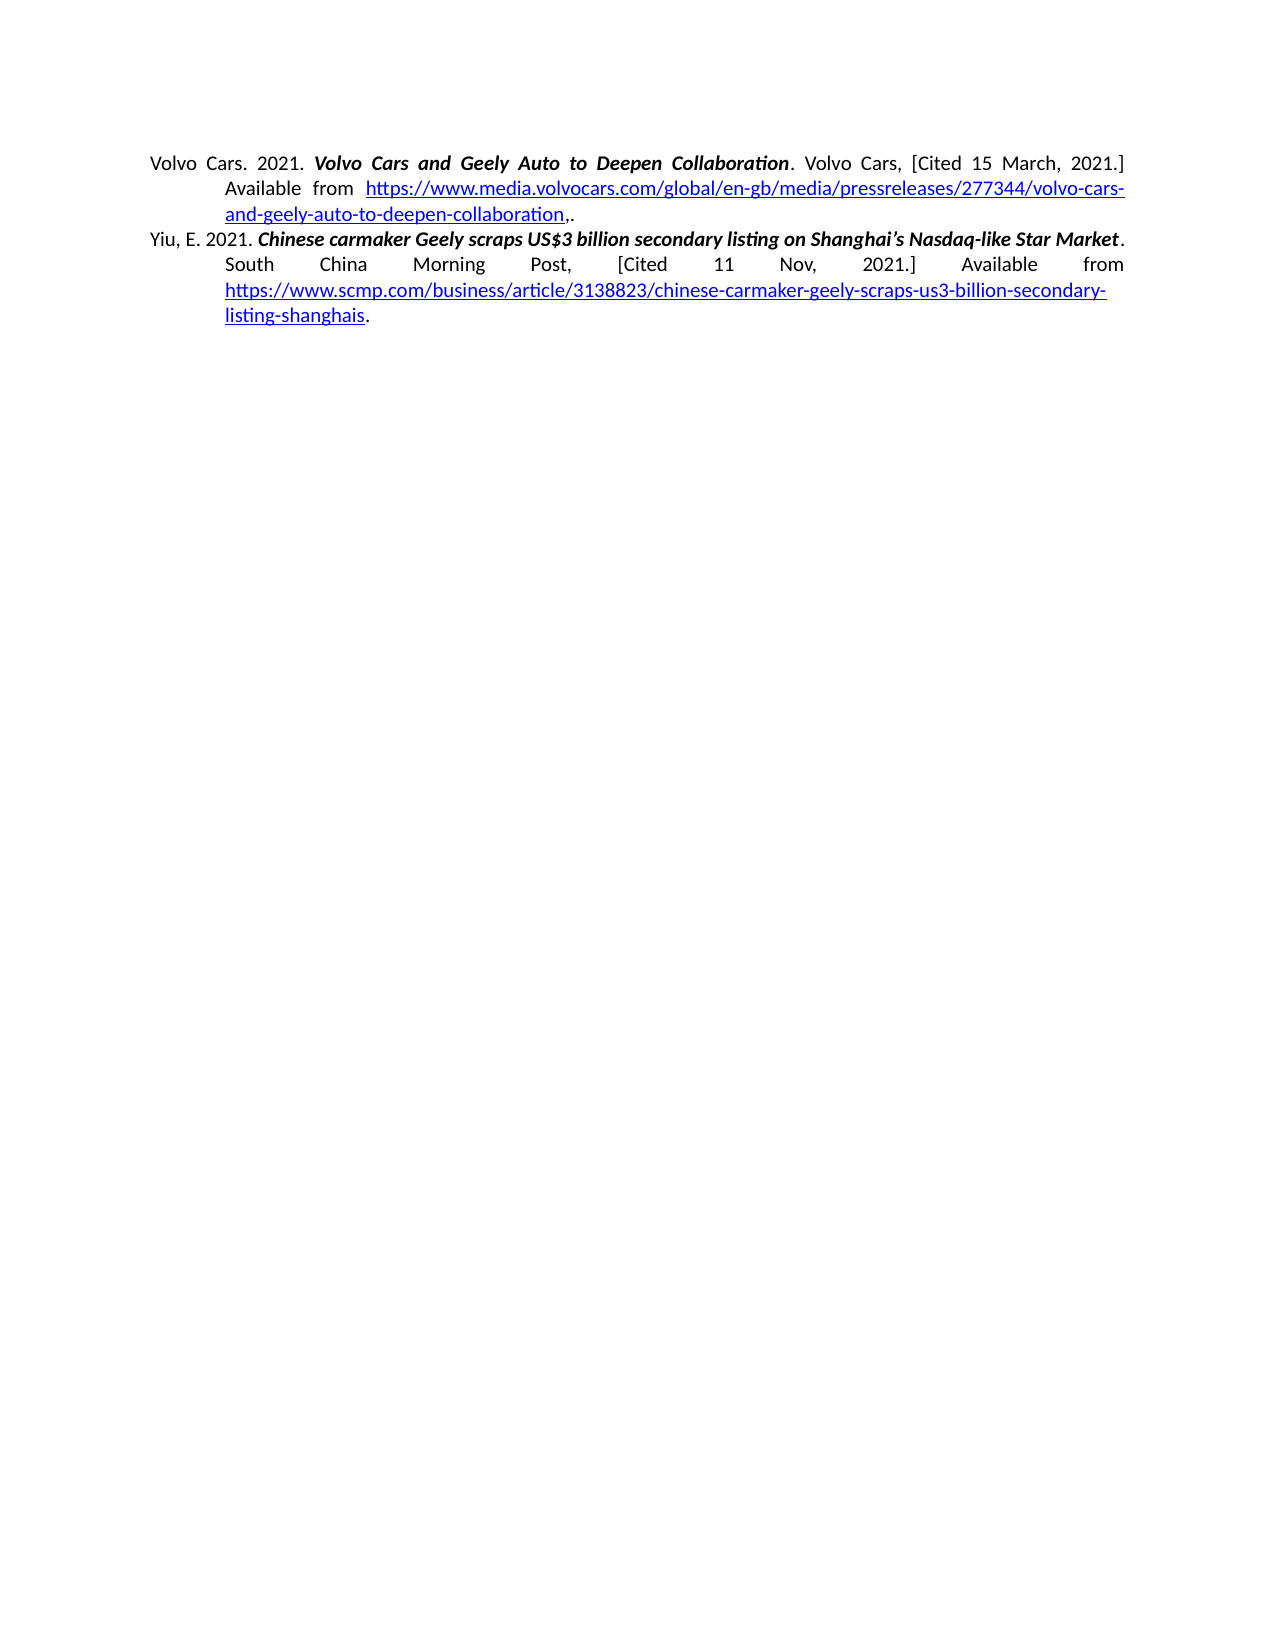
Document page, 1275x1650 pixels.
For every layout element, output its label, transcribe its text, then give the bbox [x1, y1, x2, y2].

text Yiu, E. 2021. Chinese carmaker Geely scraps US$3 billion secondary listing on Shanghai’s Nasdaq-like Star Market. South China Morning Post, [Cited 11 Nov, 2021.] Available from https://www.scmp.com/business/article/3138823/chinese-carmaker-geely-scraps-us3-billion-secondary-listing-shanghais. [150, 226, 1125, 328]
text Volvo Cars. 2021. Volvo Cars and Geely Auto to Deepen Collaboration. Volvo Cars, [Cited 15 March, 2021.] Available from https://www.media.volvocars.com/global/en-gb/media/pressreleases/277344/volvo-cars-and-geely-auto-to-deepen-collaboration,. [150, 150, 1125, 226]
